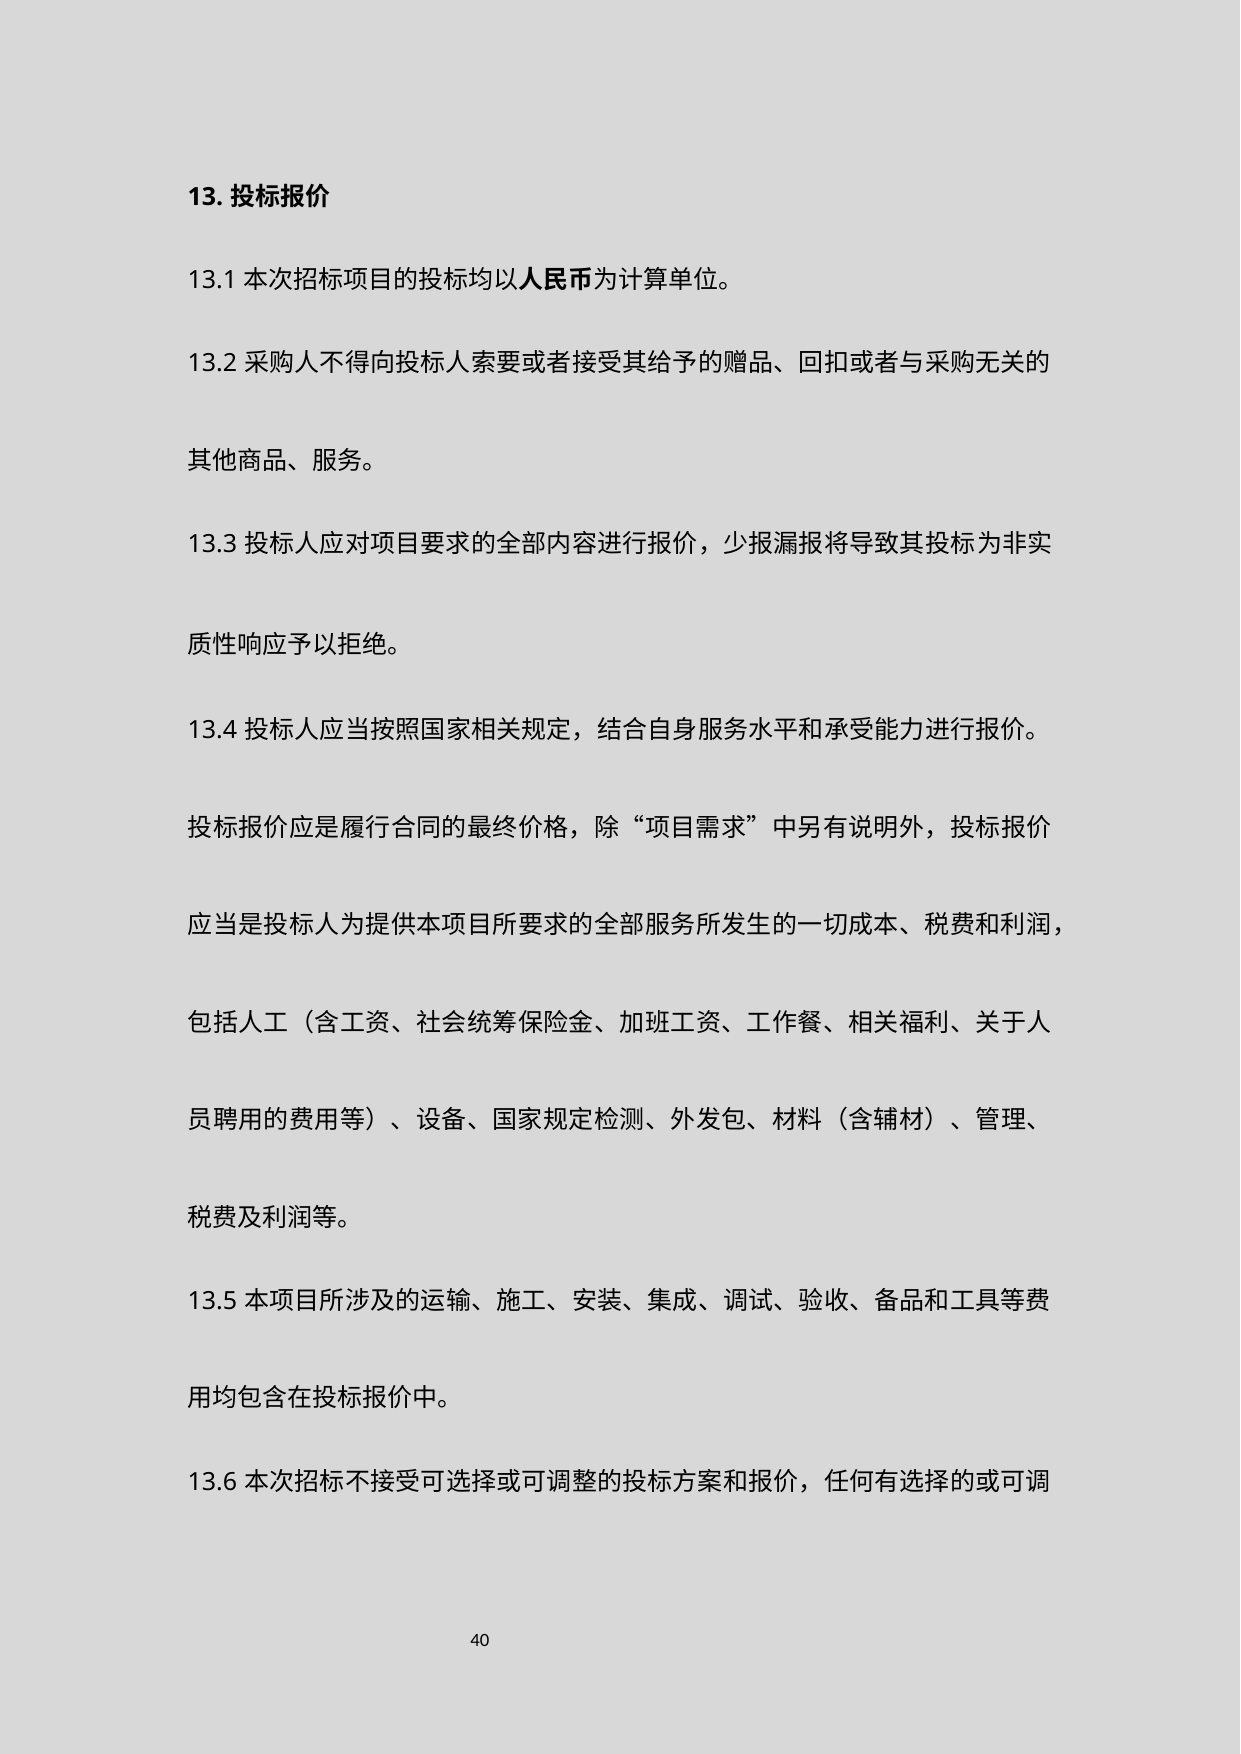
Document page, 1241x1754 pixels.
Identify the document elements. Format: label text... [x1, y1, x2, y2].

text 13. 投标报价 [187, 162, 1053, 227]
text 13.2 采购人不得向投标人索要或者接受其给予的赠品、回扣或者与采购无关的其他商品、服务。 [187, 328, 1053, 491]
text 13.1 本次招标项目的投标均以人民币为计算单位。 [187, 245, 1053, 310]
text 13.5 本项目所涉及的运输、施工、安装、集成、调试、验收、备品和工具等费用均包含在投标报价中。 [187, 1266, 1053, 1428]
list 13.3 投标人应对项目要求的全部内容进行报价，少报漏报将导致其投标为非实质性响应予以拒绝。 [187, 509, 1053, 675]
text 13.4 投标人应当按照国家相关规定，结合自身服务水平和承受能力进行报价。投标报价应是履行合同的最终价格，除“项目需求”中另有说明外，投标报价应当是投标人为提供本项目所要求的全部服务所发生的一切成本、税费和利润，包括人工（含工资、社会统筹保险金、加班工资、工作餐、相关福利、关于人员聘用的费用等）、设备、国家规定检测、外发包、材料（含辅材）、管理、税费及利润等。 [187, 695, 1053, 1248]
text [187, 1447, 1053, 1512]
